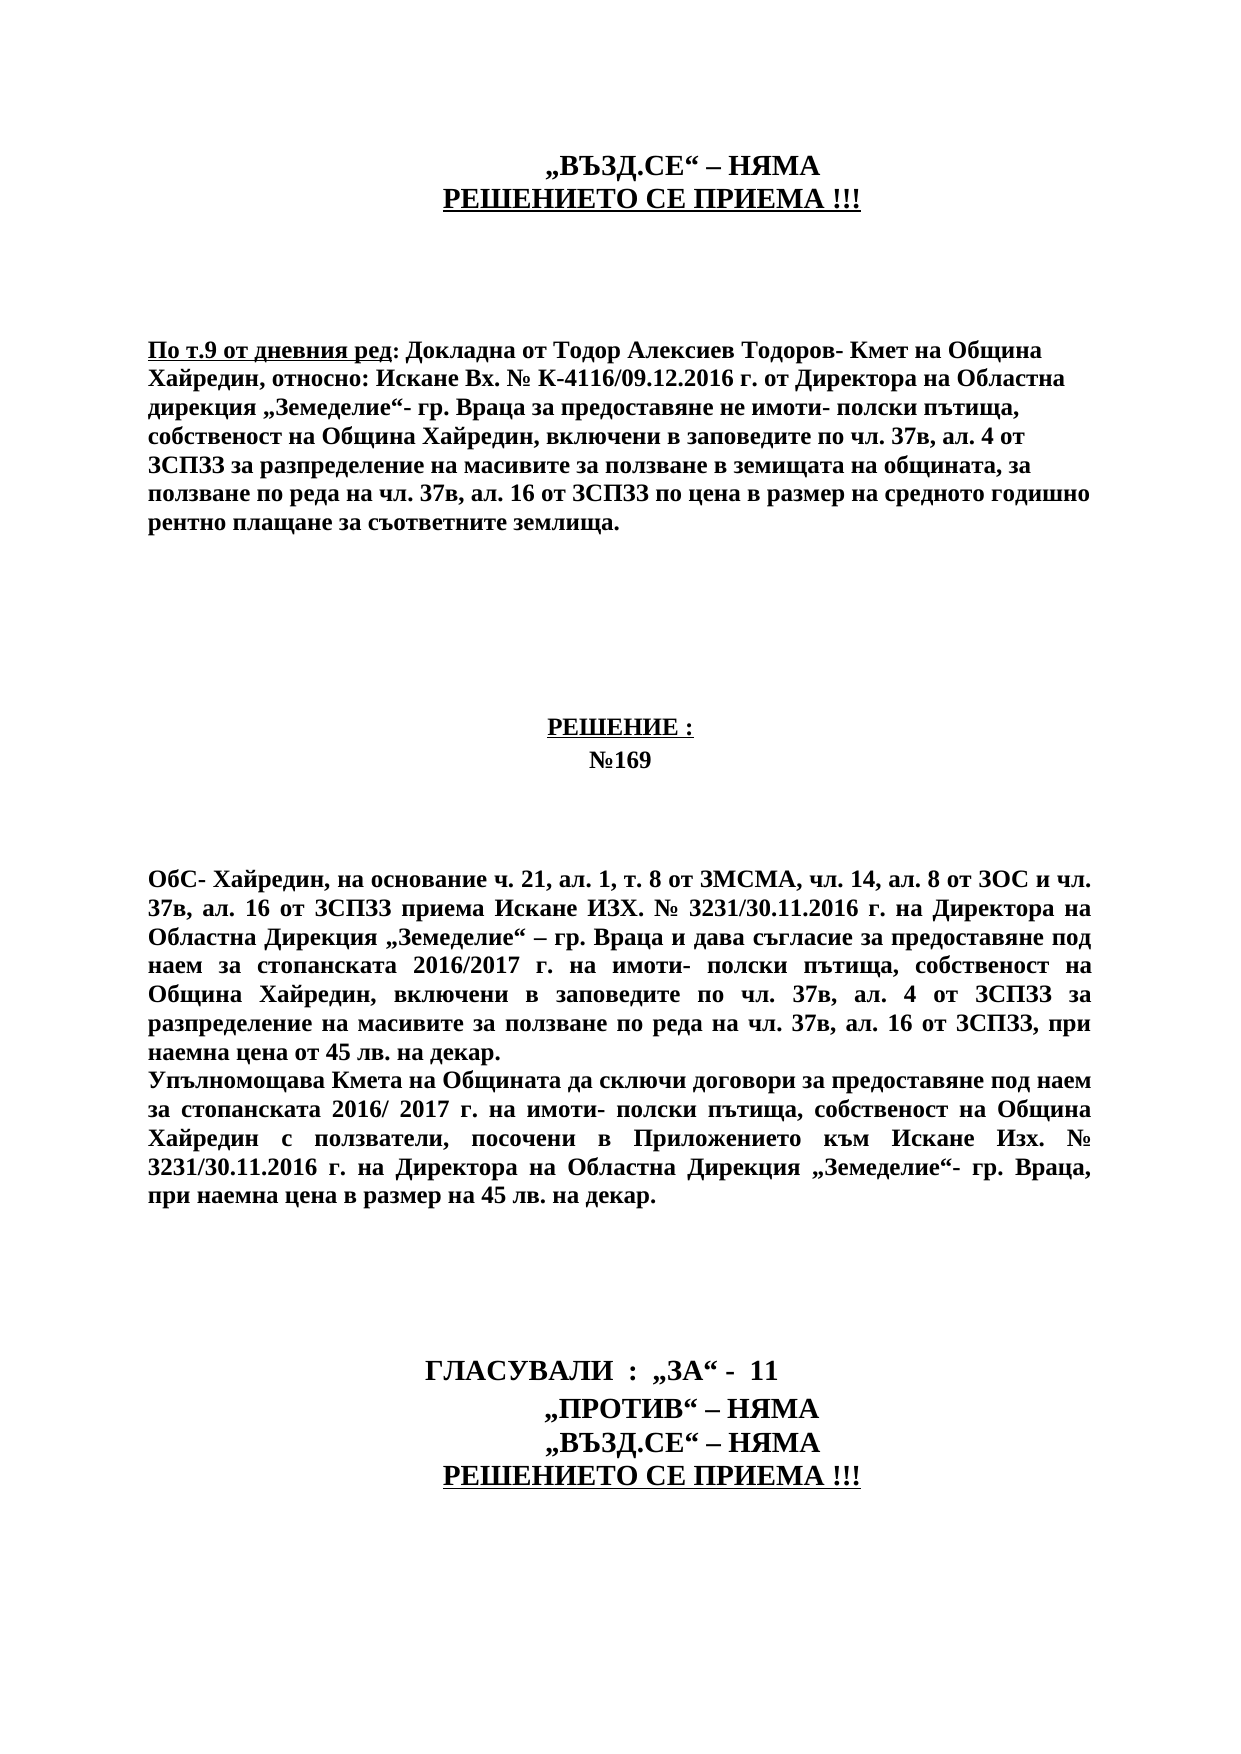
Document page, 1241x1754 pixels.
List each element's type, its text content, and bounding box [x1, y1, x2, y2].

text „ПРОТИВ“ – НЯМА [148, 1391, 1093, 1425]
text „ВЪЗД.СЕ“ – НЯМА [148, 148, 1093, 181]
text РЕШЕНИЕТО СЕ ПРИЕМА !!! [260, 181, 1093, 215]
text №169 [148, 745, 1093, 774]
text Упълномощава Кмета на Общината да сключи договори за предоставяне под наем за стопанската 2016/ 2017 г. на имоти- полски пътища, собственост на Община Хайредин с ползватели, посочени в Приложението към Искане Изх. № 3231/30.11.2016 г. на Директора на Областна Дирекция „Земеделие“- гр. Враца, при наемна цена в размер на 45 лв. на декар. [148, 1065, 1092, 1209]
text ОбС- Хайредин, на основание ч. 21, ал. 1, т. 8 от ЗМСМА, чл. 14, ал. 8 от ЗОС и чл. 37в, ал. 16 от ЗСПЗЗ приема Искане ИЗХ. № 3231/30.11.2016 г. на Директора на Областна Дирекция „Земеделие“ – гр. Враца и дава съгласие за предоставяне под наем за стопанската 2016/2017 г. на имоти- полски пътища, собственост на Община Хайредин, включени в заповедите по чл. 37в, ал. 4 от ЗСПЗЗ за разпределение на масивите за ползване по реда на чл. 37в, ал. 16 от ЗСПЗЗ, при наемна цена от 45 лв. на декар. [148, 864, 1092, 1065]
text РЕШЕНИЕ : [148, 712, 1093, 741]
text По т.9 от дневния ред: Докладна от Тодор Алексиев Тодоров- Кмет на Община Хайредин, относно: Искане Вх. № К-4116/09.12.2016 г. от Директора на Областна дирекция „Земеделие“- гр. Враца за предоставяне не имоти- полски пътища, собственост на Община Хайредин, включени в заповедите по чл. 37в, ал. 4 от ЗСПЗЗ за разпределение на масивите за ползване в земищата на общината, за ползване по реда на чл. 37в, ал. 16 от ЗСПЗЗ по цена в размер на средното годишно рентно плащане за съответните землища. [148, 335, 1093, 536]
text РЕШЕНИЕТО СЕ ПРИЕМА !!! [260, 1458, 1093, 1492]
text „ВЪЗД.СЕ“ – НЯМА [148, 1425, 1093, 1458]
text ГЛАСУВАЛИ : „ЗА“ - 11 [148, 1353, 1093, 1386]
